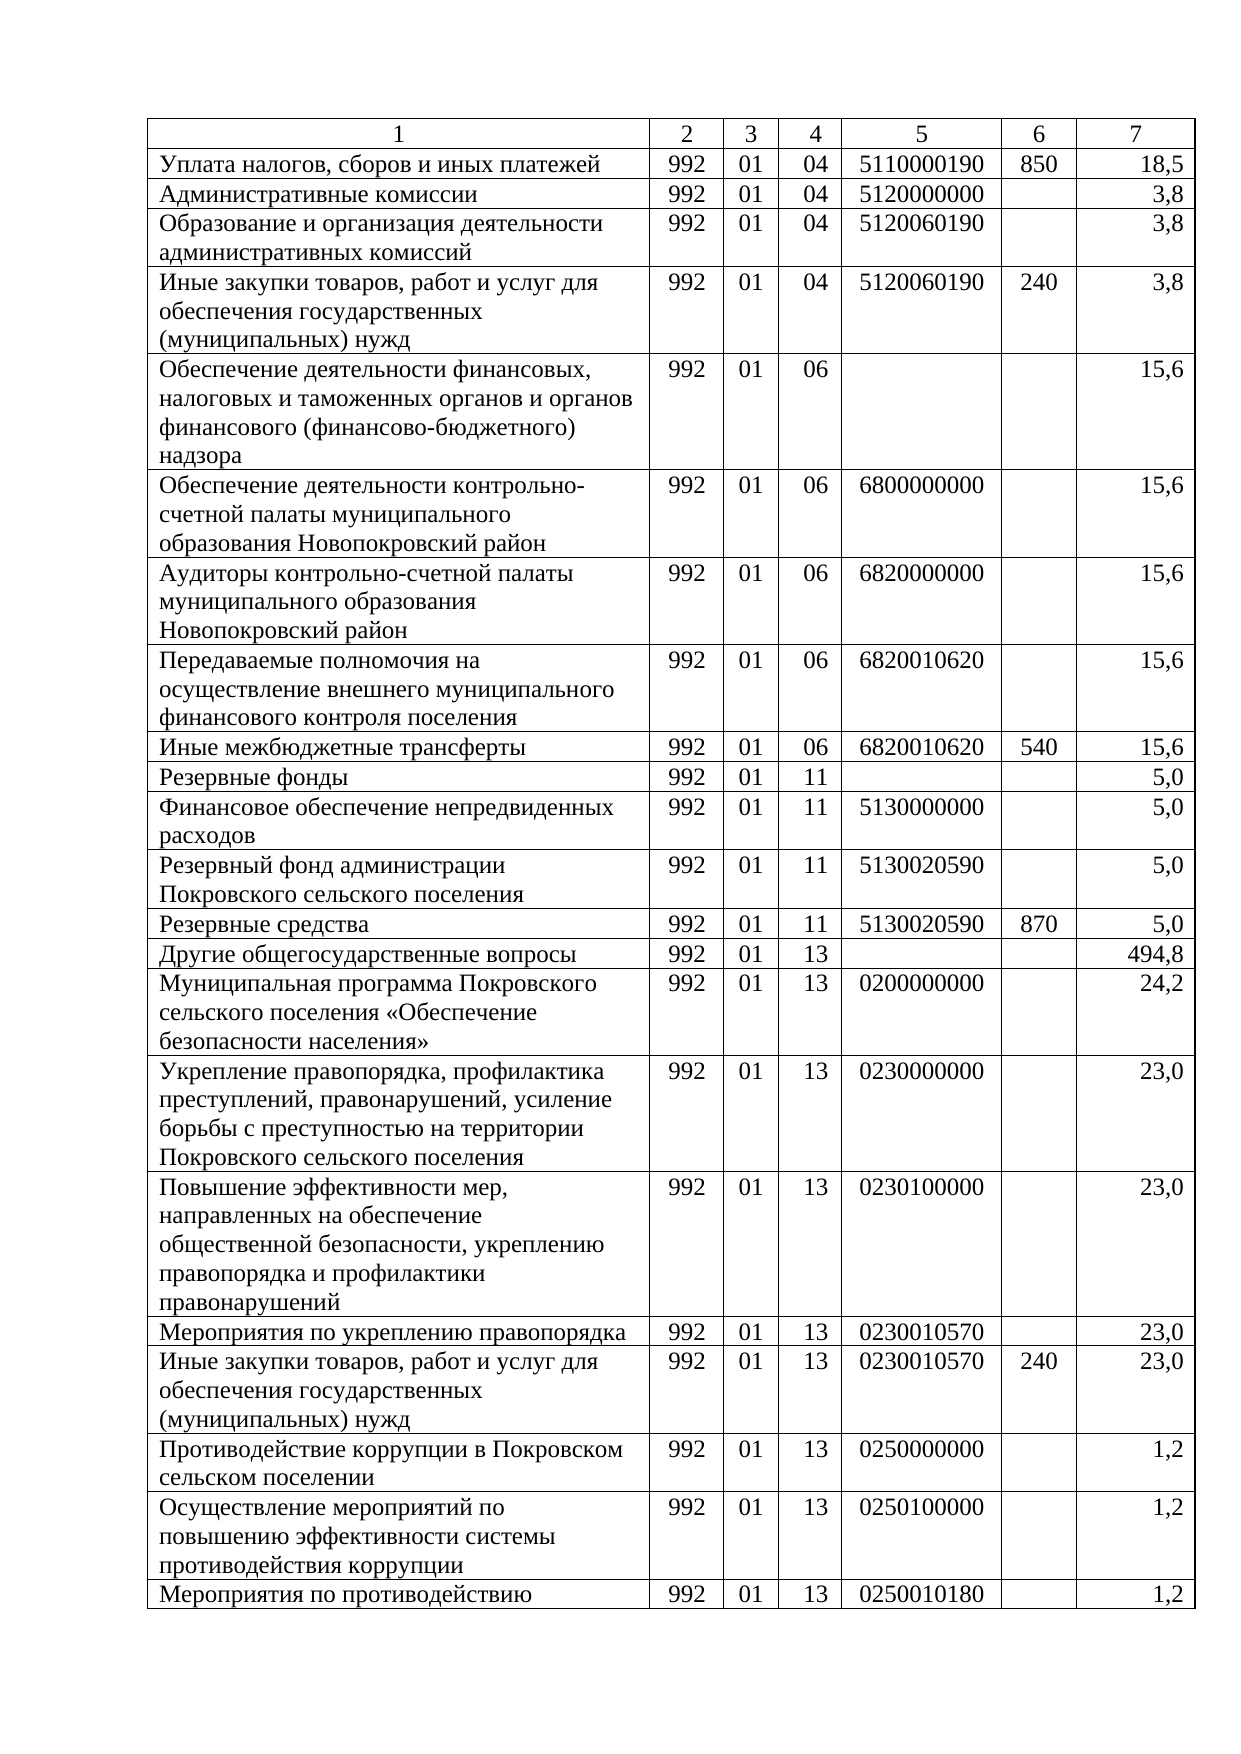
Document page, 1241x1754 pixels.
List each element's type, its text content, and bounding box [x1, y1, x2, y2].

table_cell 5120000000 [842, 179, 1001, 207]
table_cell 11 [779, 792, 841, 849]
table_cell 5110000190 [842, 149, 1001, 178]
table_cell 494,8 [1077, 939, 1194, 967]
table_cell 11 [779, 909, 841, 938]
table_cell 13 [779, 1580, 841, 1608]
table_cell 6820000000 [842, 558, 1001, 644]
table_cell 992 [650, 1434, 723, 1491]
table_cell 01 [724, 1434, 778, 1491]
table_cell 992 [650, 179, 723, 207]
table_cell 15,6 [1077, 470, 1194, 557]
table_cell 850 [1002, 149, 1076, 178]
table_cell Другие общегосударственные вопросы [148, 939, 649, 967]
table_cell 992 [650, 1580, 723, 1608]
table_cell 11 [779, 850, 841, 908]
table_cell [1002, 470, 1076, 557]
table_cell 06 [779, 732, 841, 761]
table_cell 992 [650, 1317, 723, 1345]
table_cell [1002, 850, 1076, 908]
table_cell 13 [779, 1317, 841, 1345]
table_cell 13 [779, 1434, 841, 1491]
table_cell 0230010570 [842, 1346, 1001, 1433]
table_cell 11 [779, 762, 841, 791]
table_cell 13 [779, 1492, 841, 1578]
table_cell 992 [650, 909, 723, 938]
table_cell Обеспечение деятельности контрольно-счетной палаты муниципального образования Новопокровский район [148, 470, 649, 557]
table_cell 01 [724, 1580, 778, 1608]
table_cell 992 [650, 850, 723, 908]
table_cell 992 [650, 149, 723, 178]
table_cell 15,6 [1077, 558, 1194, 644]
table_cell Резервные средства [148, 909, 649, 938]
table_cell [1002, 969, 1076, 1055]
table_cell 04 [779, 179, 841, 207]
table_cell Обеспечение деятельности финансовых, налоговых и таможенных органов и органов финансового (финансово-бюджетного) надзора [148, 354, 649, 469]
table_cell 5130020590 [842, 850, 1001, 908]
table_cell [1002, 354, 1076, 469]
table_cell 13 [779, 1172, 841, 1316]
table_cell 6820010620 [842, 732, 1001, 761]
table_cell 15,6 [1077, 354, 1194, 469]
table_cell 0230100000 [842, 1172, 1001, 1316]
table_cell 3,8 [1077, 267, 1194, 353]
table_cell 992 [650, 470, 723, 557]
table_cell 01 [724, 558, 778, 644]
table_cell 992 [650, 969, 723, 1055]
table_cell 01 [724, 470, 778, 557]
table_cell 23,0 [1077, 1172, 1194, 1316]
table_cell [842, 762, 1001, 791]
table_cell Резервные фонды [148, 762, 649, 791]
table_cell 5120060190 [842, 209, 1001, 266]
table_cell 992 [650, 762, 723, 791]
table_cell 04 [779, 209, 841, 266]
table_header 1 [148, 119, 649, 148]
table_header 4 [779, 119, 841, 148]
table_cell 870 [1002, 909, 1076, 938]
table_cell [148, 1580, 649, 1608]
table_cell 240 [1002, 1346, 1076, 1433]
table_cell 992 [650, 645, 723, 731]
table_cell 992 [650, 792, 723, 849]
table_cell 6820010620 [842, 645, 1001, 731]
table_cell [1002, 1580, 1076, 1608]
table_cell 01 [724, 179, 778, 207]
table_cell [1002, 1056, 1076, 1171]
table_cell 0230010570 [842, 1317, 1001, 1345]
table_cell 04 [779, 149, 841, 178]
table_cell 992 [650, 267, 723, 353]
table_cell 01 [724, 1346, 778, 1433]
table_cell 01 [724, 645, 778, 731]
table_cell [842, 354, 1001, 469]
table_cell Аудиторы контрольно-счетной палаты муниципального образования Новопокровский район [148, 558, 649, 644]
table_cell 240 [1002, 267, 1076, 353]
table_cell 992 [650, 209, 723, 266]
table_cell 992 [650, 354, 723, 469]
table_cell 540 [1002, 732, 1076, 761]
table_cell 0250100000 [842, 1492, 1001, 1578]
table_cell Противодействие коррупции в Покровском сельском поселении [148, 1434, 649, 1491]
table_cell 13 [779, 939, 841, 967]
table_cell 5130020590 [842, 909, 1001, 938]
table_cell 23,0 [1077, 1056, 1194, 1171]
table_cell [1002, 558, 1076, 644]
table_cell [1002, 1492, 1076, 1578]
table_cell [1002, 179, 1076, 207]
table_cell 01 [724, 850, 778, 908]
table_cell 06 [779, 354, 841, 469]
table_cell 01 [724, 939, 778, 967]
table_cell Финансовое обеспечение непредвиденных расходов [148, 792, 649, 849]
table_cell 01 [724, 149, 778, 178]
table_cell [1002, 645, 1076, 731]
table_cell 992 [650, 1172, 723, 1316]
table_cell Образование и организация деятельности административных комиссий [148, 209, 649, 266]
table_cell [1002, 939, 1076, 967]
table_cell 01 [724, 1317, 778, 1345]
table_cell 6800000000 [842, 470, 1001, 557]
table_cell Иные закупки товаров, работ и услуг для обеспечения государственных (муниципальных) нужд [148, 1346, 649, 1433]
table_cell Повышение эффективности мер, направленных на обеспечение общественной безопасности, укреплению правопорядка и профилактики правонарушений [148, 1172, 649, 1316]
table_cell 23,0 [1077, 1346, 1194, 1433]
table_cell [842, 939, 1001, 967]
table_cell 0200000000 [842, 969, 1001, 1055]
table_cell 01 [724, 969, 778, 1055]
table_cell [1002, 792, 1076, 849]
table_cell 5,0 [1077, 850, 1194, 908]
table_cell 04 [779, 267, 841, 353]
table_cell 992 [650, 1492, 723, 1578]
table_cell 01 [724, 267, 778, 353]
table_cell 992 [650, 1346, 723, 1433]
table_cell Муниципальная программа Покровского сельского поселения «Обеспечение безопасности населения» [148, 969, 649, 1055]
table_cell Иные закупки товаров, работ и услуг для обеспечения государственных (муниципальных) нужд [148, 267, 649, 353]
table_cell 3,8 [1077, 209, 1194, 266]
table_cell Административные комиссии [148, 179, 649, 207]
table_cell 1,2 [1077, 1580, 1194, 1608]
table_header 3 [724, 119, 778, 148]
table_cell Укрепление правопорядка, профилактика преступлений, правонарушений, усиление борьбы с преступностью на территории Покровского сельского поселения [148, 1056, 649, 1171]
table_cell 992 [650, 558, 723, 644]
table_cell Осуществление мероприятий по повышению эффективности системы противодействия коррупции [148, 1492, 649, 1578]
table_header 7 [1077, 119, 1194, 148]
table_cell 18,5 [1077, 149, 1194, 178]
table_cell [1002, 1434, 1076, 1491]
table_cell 0250010180 [842, 1580, 1001, 1608]
table_cell 13 [779, 1056, 841, 1171]
table_cell [1002, 1317, 1076, 1345]
table_cell Иные межбюджетные трансферты [148, 732, 649, 761]
table_cell 23,0 [1077, 1317, 1194, 1345]
table_cell 5120060190 [842, 267, 1001, 353]
table_cell 15,6 [1077, 732, 1194, 761]
table_cell 5,0 [1077, 792, 1194, 849]
table_header 5 [842, 119, 1001, 148]
table_cell 06 [779, 645, 841, 731]
table_cell 06 [779, 470, 841, 557]
table_cell 1,2 [1077, 1434, 1194, 1491]
table_cell 992 [650, 939, 723, 967]
table_cell 01 [724, 1172, 778, 1316]
table_cell 0230000000 [842, 1056, 1001, 1171]
table_cell 01 [724, 354, 778, 469]
table_cell 01 [724, 209, 778, 266]
table_header 2 [650, 119, 723, 148]
table_cell 0250000000 [842, 1434, 1001, 1491]
table_cell 01 [724, 732, 778, 761]
table_cell 13 [779, 969, 841, 1055]
table_cell 992 [650, 1056, 723, 1171]
table_cell 06 [779, 558, 841, 644]
table_cell 01 [724, 1492, 778, 1578]
table_cell Передаваемые полномочия на осуществление внешнего муниципального финансового контроля поселения [148, 645, 649, 731]
table_header 6 [1002, 119, 1076, 148]
table_cell 1,2 [1077, 1492, 1194, 1578]
table_cell 5,0 [1077, 762, 1194, 791]
table_cell [1002, 762, 1076, 791]
table_cell 01 [724, 1056, 778, 1171]
table_cell Резервный фонд администрации Покровского сельского поселения [148, 850, 649, 908]
table_cell 992 [650, 732, 723, 761]
table_cell Уплата налогов, сборов и иных платежей [148, 149, 649, 178]
table_cell 5,0 [1077, 909, 1194, 938]
table_cell 15,6 [1077, 645, 1194, 731]
table_cell Мероприятия по укреплению правопорядка [148, 1317, 649, 1345]
table_cell [1002, 209, 1076, 266]
table_cell 3,8 [1077, 179, 1194, 207]
table_cell 13 [779, 1346, 841, 1433]
table_cell 01 [724, 909, 778, 938]
table_cell 01 [724, 792, 778, 849]
table_cell [1002, 1172, 1076, 1316]
table_cell 24,2 [1077, 969, 1194, 1055]
table_cell 5130000000 [842, 792, 1001, 849]
table_cell 01 [724, 762, 778, 791]
